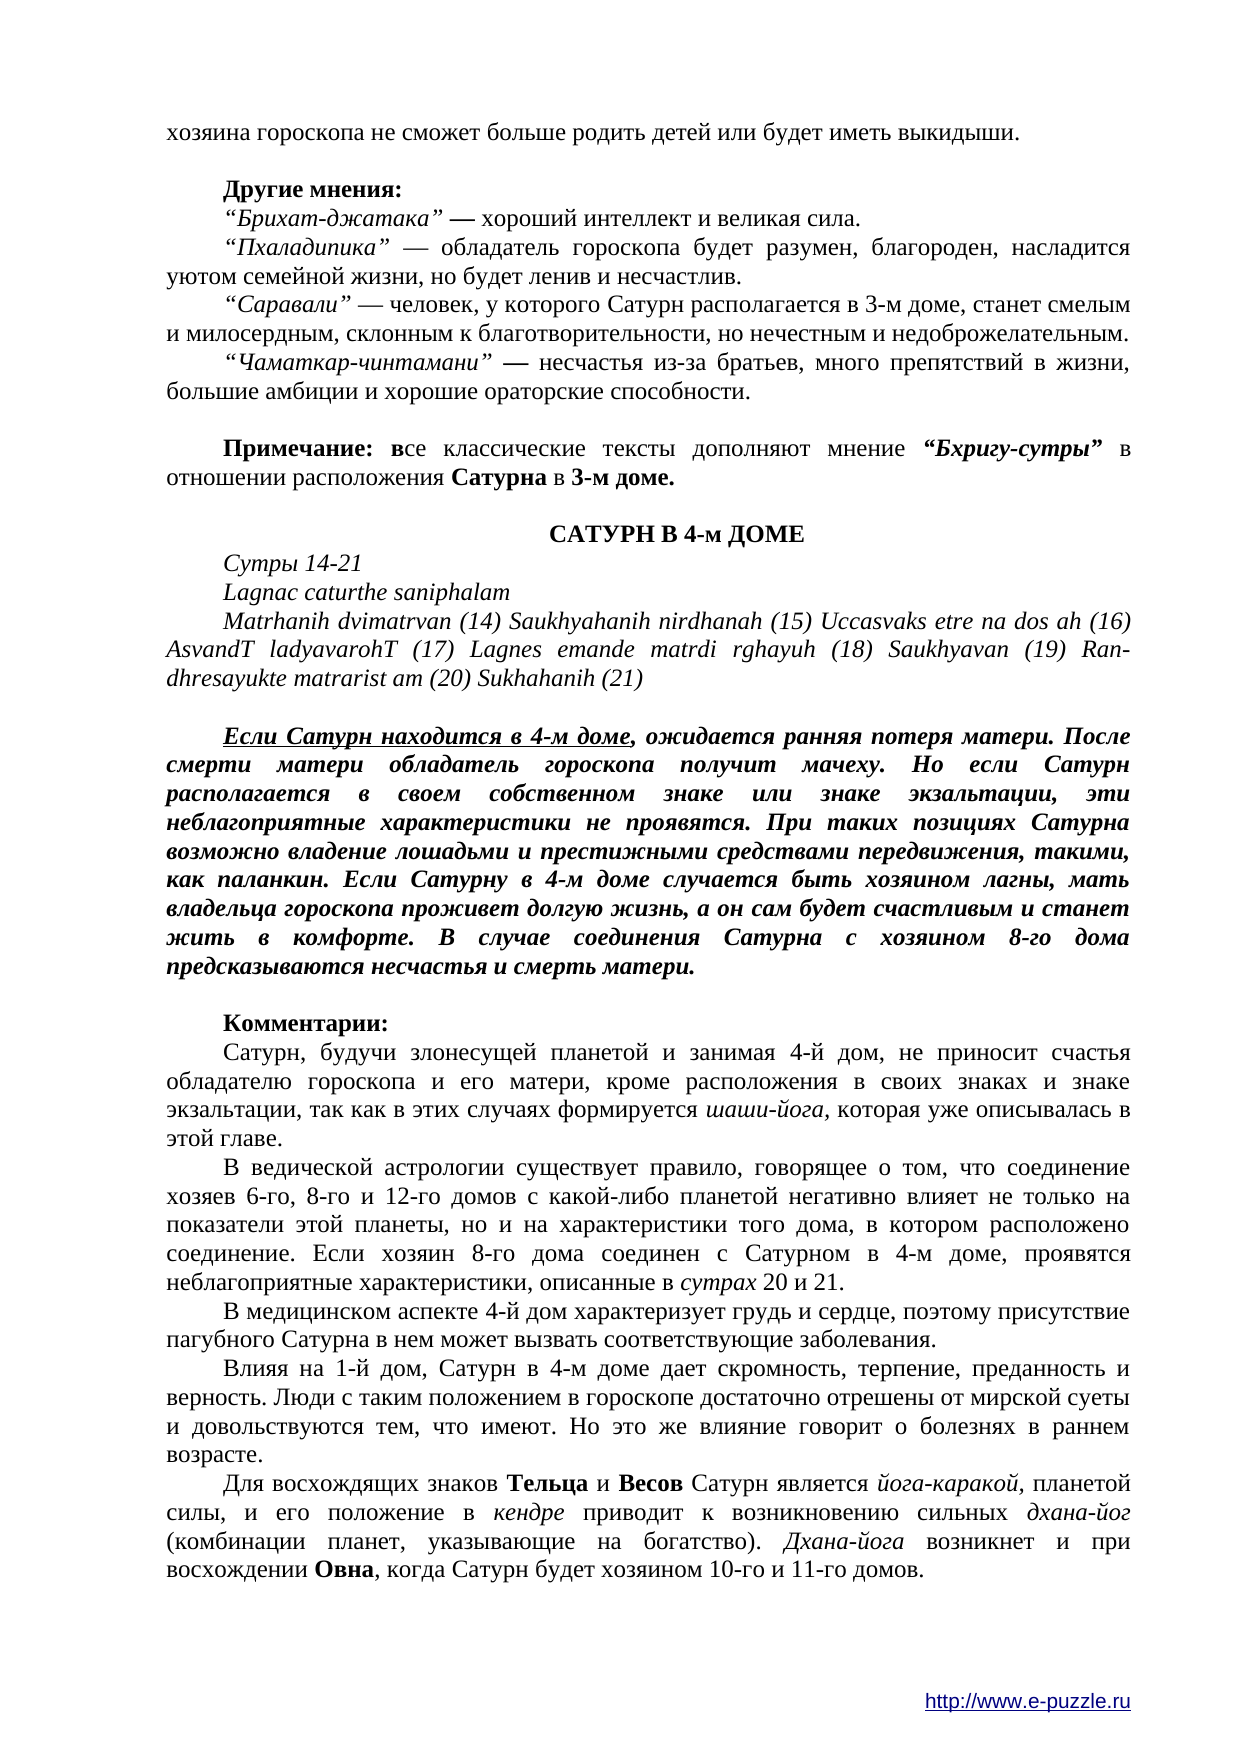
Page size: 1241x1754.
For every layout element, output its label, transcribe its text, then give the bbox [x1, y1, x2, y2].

text Для восхождящих знаков Тельца и Весов Сатурн является йога-каракой, планетой силы, и его положение в кендре приводит к возникновению сильных дхана-йог (комбинации планет, указывающие на богатство). Дхана-йога возникнет и при восхождении Овна, когда Сатурн будет хозяином 10-го и 11-го домов. [166, 1468, 1131, 1583]
text “Саравали” — человек, у которого Сатурн располагается в 3-м доме, станет смелым и милосердным, склонным к благотворительности, но нечестным и недоброжелательным. [166, 289, 1131, 347]
text “Чаматкар-чинтамани” — несчастья из-за братьев, много препятствий в жизни, большие амбиции и хорошие ораторские способности. [166, 347, 1131, 404]
text САТУРН В 4-м ДОМЕ [166, 519, 1131, 548]
text Если Сатурн находится в 4-м доме, ожидается ранняя потеря матери. После смерти матери обладатель гороскопа получит мачеху. Но если Сатурн располагается в своем собственном знаке или знаке экзальтации, эти неблагоприятные характеристики не проявятся. При таких позициях Сатурна возможно владение лошадьми и престижными средствами передвижения, такими, как паланкин. Если Сатурну в 4-м доме случается быть хозяином лагны, мать владельца гороскопа проживет долгую жизнь, а он сам будет счастливым и станет жить в комфорте. В случае соединения Сатурна с хозяином 8-го дома предсказываются несчастья и смерть матери. [166, 721, 1131, 979]
text В медицинском аспекте 4-й дом характеризует грудь и сердце, поэтому присутствие пагубного Сатурна в нем может вызвать соответствующие заболевания. [166, 1296, 1131, 1353]
text Комментарии: [166, 1008, 1131, 1037]
text Сатурн, будучи злонесущей планетой и занимая 4-й дом, не приносит счастья обладателю гороскопа и его матери, кроме расположения в своих знаках и знаке экзальтации, так как в этих случаях формируется шаши-йога, которая уже описывалась в этой главе. [166, 1037, 1131, 1152]
text Другие мнения: [166, 174, 1131, 203]
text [166, 117, 1131, 146]
text Примечание: все классические тексты дополняют мнение “Бхригу-сутры” в отношении расположения Сатурна в 3-м доме. [166, 433, 1131, 491]
text Lagnac caturthe saniphalam [166, 577, 1131, 606]
text Сутры 14-21 [166, 548, 1131, 577]
text “Пхаладипика” — обладатель гороскопа будет разумен, благороден, насладится уютом семейной жизни, но будет ленив и несчастлив. [166, 232, 1131, 289]
text В ведической астрологии существует правило, говорящее о том, что соединение хозяев 6-го, 8-го и 12-го домов с какой-либо планетой негативно влияет не только на показатели этой планеты, но и на характеристики того дома, в котором расположено соединение. Если хозяин 8-го дома соединен с Сатурном в 4-м доме, проявятся неблагоприятные характеристики, описанные в сутрах 20 и 21. [166, 1152, 1131, 1296]
text Влияя на 1-й дом, Сатурн в 4-м доме дает скромность, терпение, преданность и верность. Люди с таким положением в гороскопе достаточно отрешены от мирской суеты и довольствуются тем, что имеют. Но это же влияние говорит о болезнях в раннем возрасте. [166, 1353, 1131, 1468]
text Matrhanih dvimatrvan (14) Saukhyahanih nirdhanah (15) Uccasvaks etre na dos ah (16) AsvandT ladyavarohT (17) Lagnes emande matrdi rghayuh (18) Saukhyavan (19) Ran- dhresayukte matrarist am (20) Sukhahanih (21) [166, 606, 1131, 692]
text “Брихат-джатака” — хороший интеллект и великая сила. [166, 203, 1131, 232]
